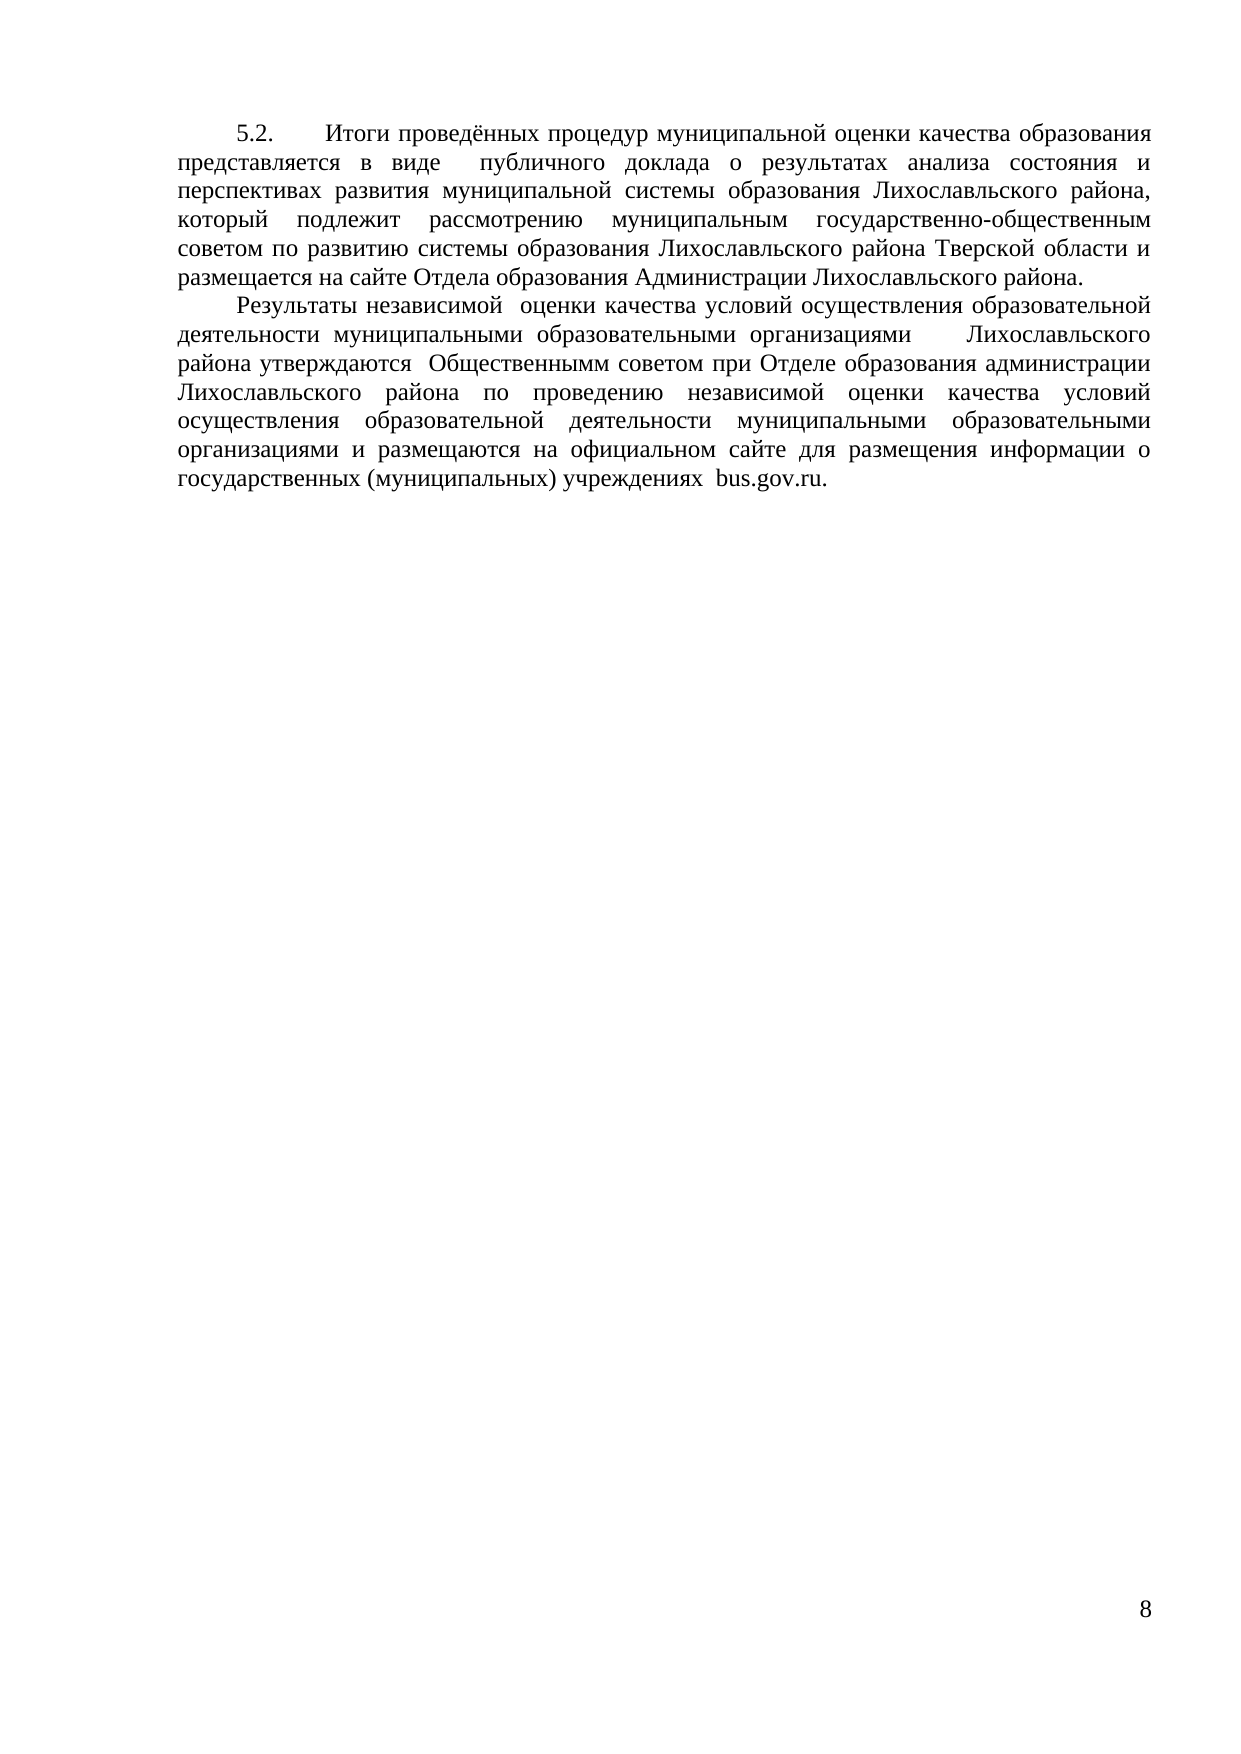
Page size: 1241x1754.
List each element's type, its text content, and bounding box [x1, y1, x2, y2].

text 5.2. Итоги проведённых процедур муниципальной оценки качества образования представляется в виде публичного доклада о результатах анализа состояния и перспективах развития муниципальной системы образования Лихославльского района, который подлежит рассмотрению муниципальным государственно-общественным советом по развитию системы образования Лихославльского района Тверской области и размещается на сайте Отдела образования Администрации Лихославльского района. [177, 118, 1152, 291]
text Результаты независимой оценки качества условий осуществления образовательной деятельности муниципальными образовательными организациями Лихославльского района утверждаются Общественнымм советом при Отделе образования администрации Лихославльского района по проведению независимой оценки качества условий осуществления образовательной деятельности муниципальными образовательными организациями и размещаются на официальном сайте для размещения информации о государственных (муниципальных) учреждениях bus.gov.ru. [177, 291, 1152, 492]
